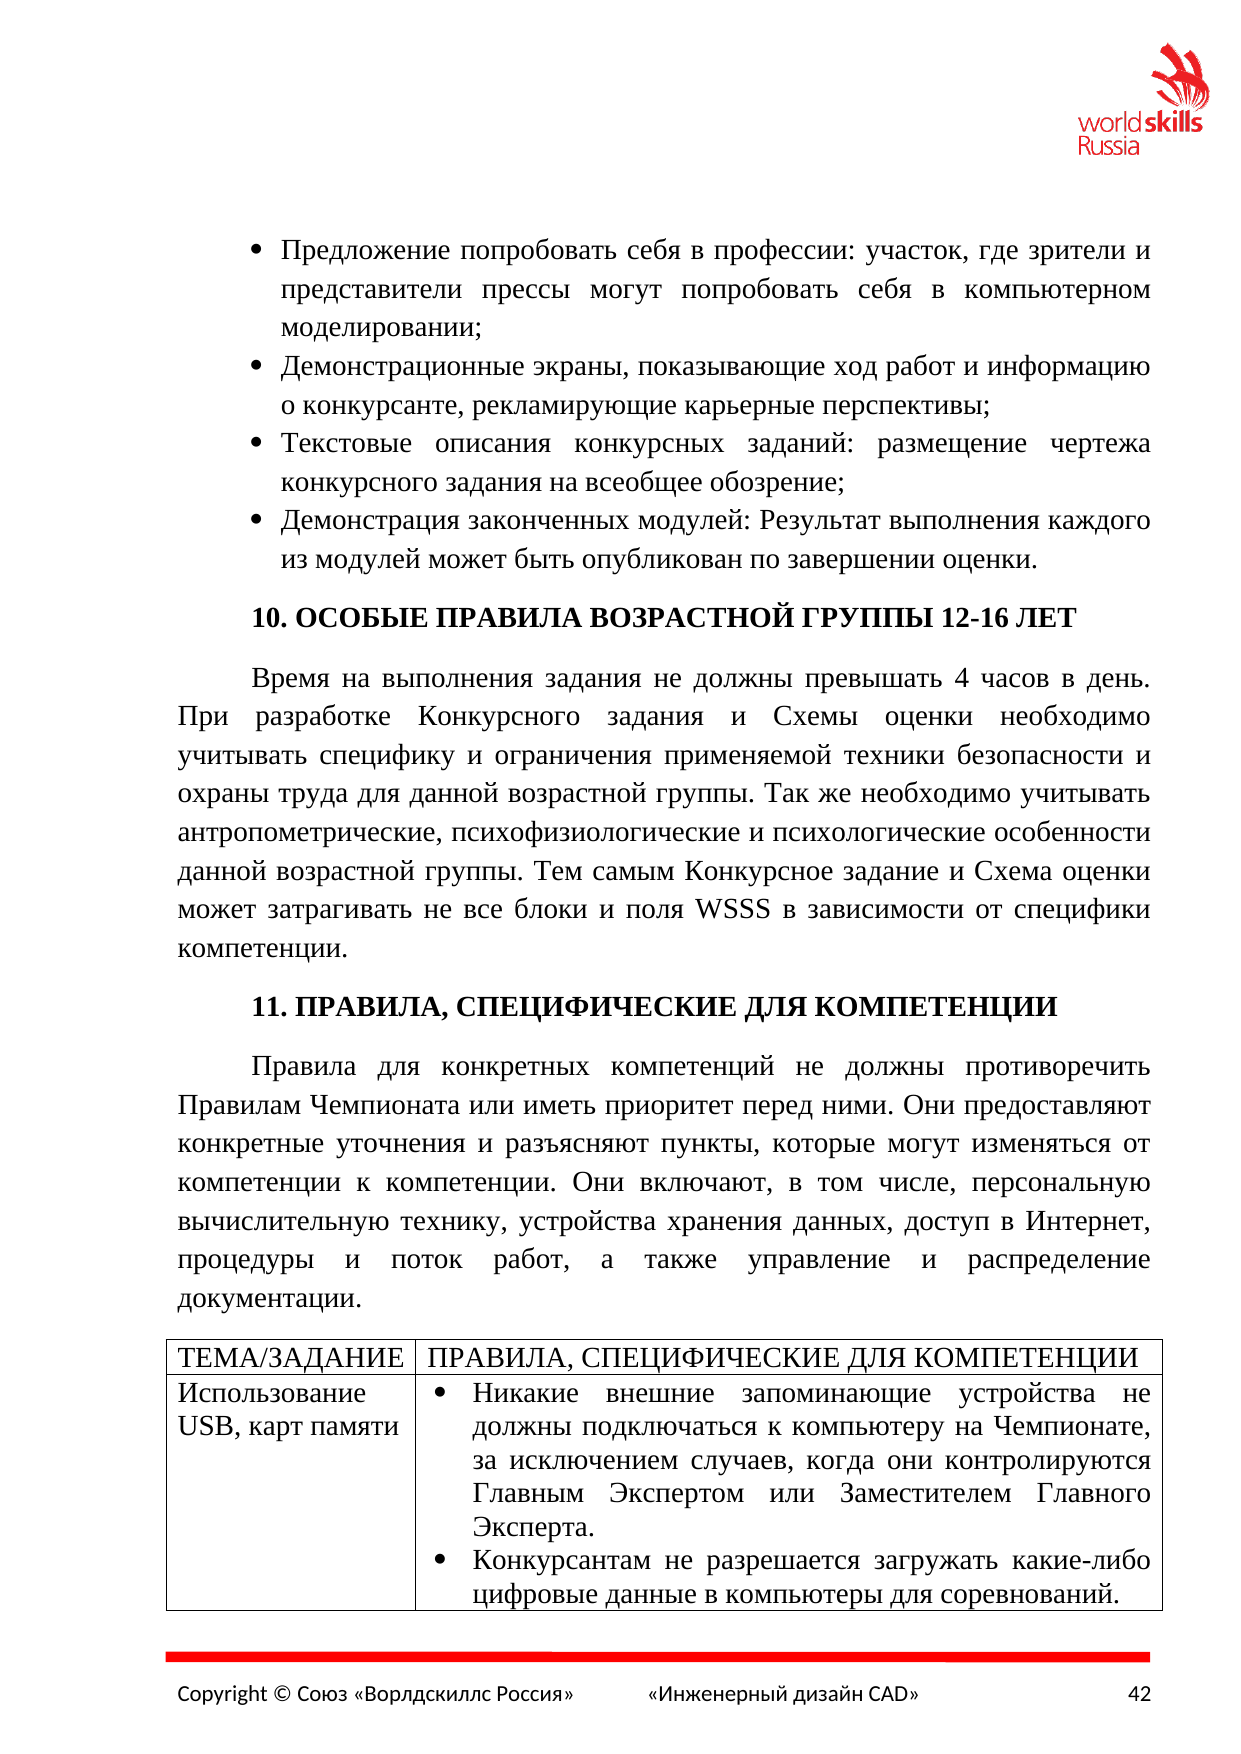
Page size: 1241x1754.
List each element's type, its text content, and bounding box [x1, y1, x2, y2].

text Правила для конкретных компетенций не должны противоречить Правилам Чемпионата или иметь приоритет перед ними. Они предоставляют конкретные уточнения и разъясняют пункты, которые могут изменяться от компетенции к компетенции. Они включают, в том числе, персональную вычислительную технику, устройства хранения данных, доступ в Интернет, процедуры и поток работ, а также управление и распределение документации. [177, 1048, 1152, 1313]
list Демонстрационные экраны, показывающие ход работ и информацию о конкурсанте, рекламирующие карьерные перспективы; [251, 348, 1152, 420]
table_header ПРАВИЛА, СПЕЦИФИЧЕСКИЕ ДЛЯ КОМПЕТЕНЦИИ [416, 1340, 1162, 1374]
list Демонстрация законченных модулей: Результат выполнения каждого из модулей может быть опубликован по завершении оценки. [251, 502, 1152, 575]
text 10. ОСОБЫЕ ПРАВИЛА ВОЗРАСТНОЙ ГРУППЫ 12-16 ЛЕТ [177, 601, 1152, 634]
text Время на выполнения задания не должны превышать 4 часов в день. При разработке Конкурсного задания и Схемы оценки необходимо учитывать специфику и ограничения применяемой техники безопасности и охраны труда для данной возрастной группы. Так же необходимо учитывать антропометрические, психофизиологические и психологические особенности данной возрастной группы. Тем самым Конкурсное задание и Схема оценки может затрагивать не все блоки и поля WSSS в зависимости от специфики компетенции. [177, 660, 1152, 963]
picture [1078, 42, 1235, 155]
table_cell Использование USB, карт памяти [167, 1375, 415, 1610]
table_header ТЕМА/ЗАДАНИЕ [167, 1340, 415, 1374]
text 11. ПРАВИЛА, СПЕЦИФИЧЕСКИЕ ДЛЯ КОМПЕТЕНЦИИ [177, 989, 1152, 1023]
list Текстовые описания конкурсных заданий: размещение чертежа конкурсного задания на всеобщее обозрение; [251, 425, 1152, 497]
table_cell Никакие внешние запоминающие устройства не должны подключаться к компьютеру на Чемпионате, за исключением случаев, когда они контролируются Главным Экспертом или Заместителем Главного Эксперта. Конкурсантам не разрешается загружать какие-либо цифровые данные в компьютеры для соревнований. [416, 1375, 1162, 1610]
list Предложение попробовать себя в профессии: участок, где зрители и представители прессы могут попробовать себя в компьютерном моделировании; [251, 232, 1152, 343]
